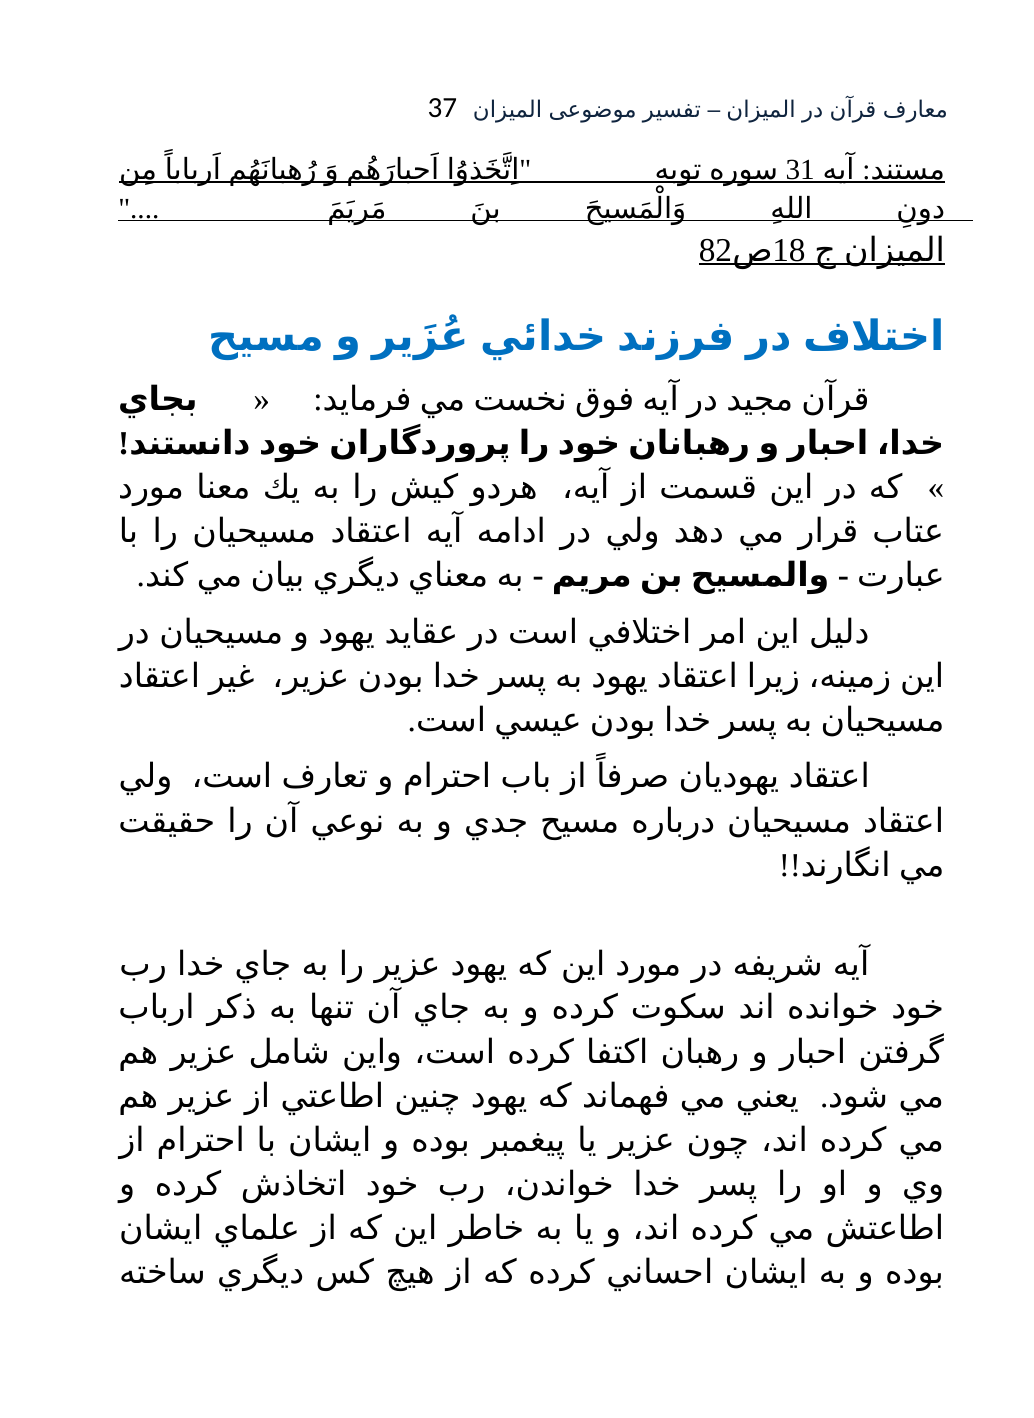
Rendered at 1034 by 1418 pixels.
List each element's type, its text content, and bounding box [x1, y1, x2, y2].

text دليل اين امر اختلافي است در عقايد يهود و مسيحيان در اين زمينه، زيرا اعتقاد يهود به پسر خدا بودن عزير، غير اعتقاد مسيحيان به پسر خدا بودن عيسي است. [118, 612, 945, 738]
subtitle اختلاف در فرزند خدائي عُزَير و مسيح [118, 312, 945, 359]
text اعتقاد يهوديان صرفاً از باب احترام و تعارف است، ولي اعتقاد مسيحيان درباره مسيح جدي و به نوعي آن را حقيقت مي انگارند!! [118, 757, 945, 883]
text مستند: آيه 31 سوره توبه "اِتَّخَذوُا اَحبارَهُم وَ رُهبانَهُم اَرباباً مِن دونِ اللهِ وَالْمَسيحَ بنَ مَريَمَ ...." الميزان ج 18ص82 [118, 152, 945, 220]
text قرآن مجيد در آيه فوق نخست مي فرمايد: « بجاي خدا، احبار و رهبانان خود را پروردگاران خود دانستند! » كه در اين قسمت از آيه، هردو كيش را به يك معنا مورد عتاب قرار مي دهد ولي در ادامه آيه اعتقاد مسيحيان را با عبارت - والمسيح بن مريم - به معناي ديگري بيان مي كند. [118, 379, 945, 594]
text مستند: آيه 31 سوره توبه "اِتَّخَذوُا اَحبارَهُم وَ رُهبانَهُم اَرباباً مِن دونِ اللهِ وَالْمَسيحَ بنَ مَريَمَ ...." الميزان ج 18ص82 [118, 221, 945, 268]
